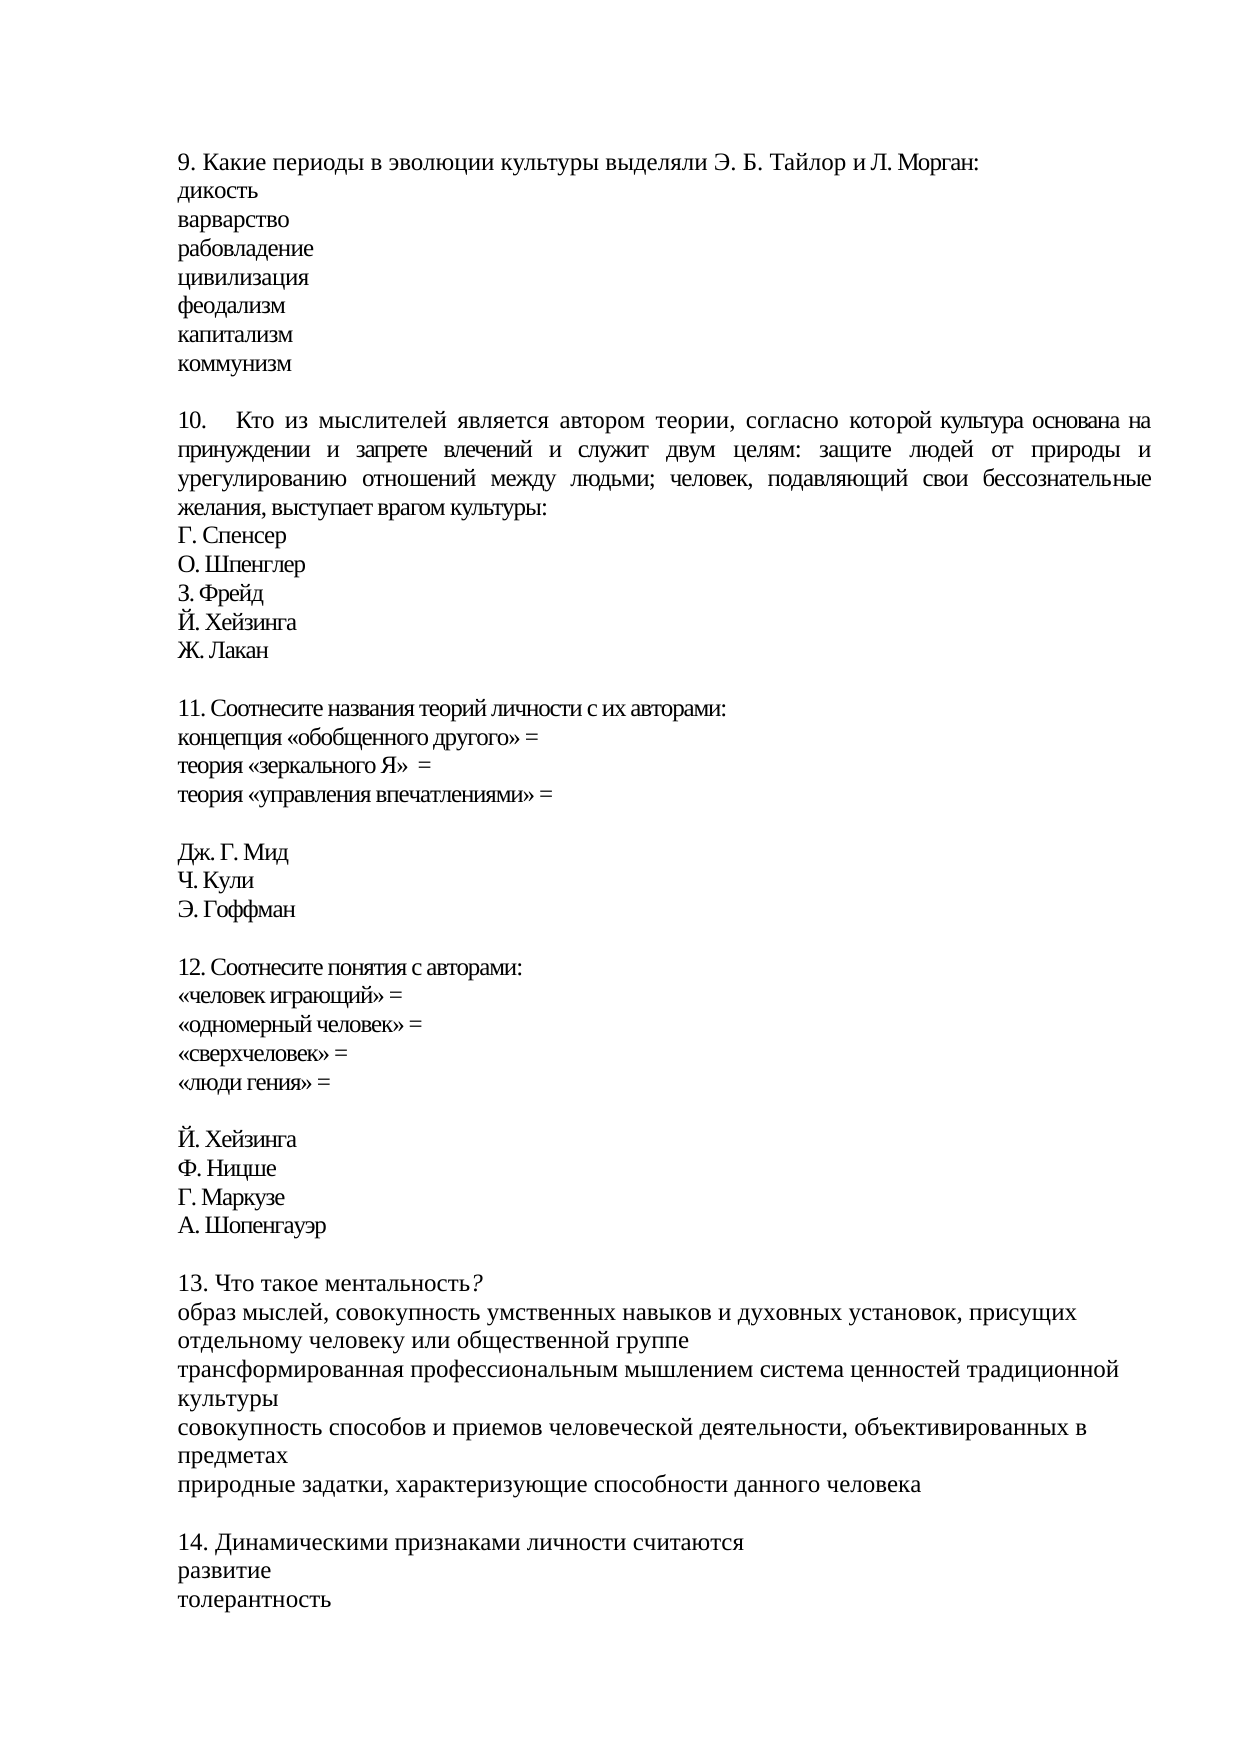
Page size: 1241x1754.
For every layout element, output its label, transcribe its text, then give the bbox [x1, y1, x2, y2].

text феодализм [177, 291, 1152, 319]
text «одномерный человек» = [177, 1009, 1152, 1038]
text «люди гения» = [177, 1067, 1152, 1096]
text трансформированная профессиональным мышлением система ценностей традиционной культуры [177, 1354, 1152, 1412]
text дикость [177, 176, 1152, 204]
text толерантность [177, 1584, 1152, 1613]
text О. Шпенглер [177, 549, 1152, 578]
text коммунизм [177, 348, 1152, 377]
text Ф. Ницше [177, 1153, 1152, 1182]
text развитие [177, 1556, 1152, 1584]
text З. Фрейд [177, 578, 1152, 607]
text Й. Хейзинга [177, 1124, 1152, 1153]
text 14. Динамическими признаками личности считаются [177, 1527, 1152, 1556]
text Ч. Кули [177, 866, 1152, 894]
text Й. Хейзинга [177, 607, 1152, 636]
text Г. Маркузе [177, 1182, 1152, 1211]
text А. Шопенгауэр [177, 1211, 1152, 1239]
text совокупность способов и приемов человеческой деятельности, объективированных в предметах [177, 1412, 1152, 1469]
text «сверхчеловек» = [177, 1038, 1152, 1067]
text Г. Спенсер [177, 521, 1152, 549]
text образ мыслей, совокупность умственных навыков и духовных установок, присущих отдельному человеку или общественной группе [177, 1297, 1152, 1354]
text «человек играющий» = [177, 981, 1152, 1009]
text 11. Соотнесите названия теорий личности с их авторами: [177, 693, 1152, 722]
text природные задатки, характеризующие способности данного человека [177, 1469, 1152, 1498]
text 10. Кто из мыслителей является автором теории, согласно которой культура основана на принуждении и запрете влечений и служит двум целям: защите людей от природы и урегулированию отношений между людьми; человек, подавляющий свои бессознательные желания, выступает врагом культуры: [177, 406, 1152, 521]
text Дж. Г. Мид [177, 837, 1152, 866]
text варварство [177, 204, 1152, 233]
text Э. Гоффман [177, 894, 1152, 923]
text концепция «обобщенного другого» = [177, 722, 1152, 751]
text 9. Какие периоды в эволюции культуры выделяли Э. Б. Тайлор и Л. Морган: [177, 147, 1152, 176]
text цивилизация [177, 262, 1152, 291]
text рабовладение [177, 233, 1152, 262]
text теория «управления впечатлениями» = [177, 779, 1152, 808]
text теория «зеркального Я» = [177, 751, 1152, 779]
text 13. Что такое ментальность? [177, 1268, 1152, 1297]
text Ж. Лакан [177, 636, 1152, 664]
text 12. Соотнесите понятия с авторами: [177, 952, 1152, 981]
text капитализм [177, 319, 1152, 348]
